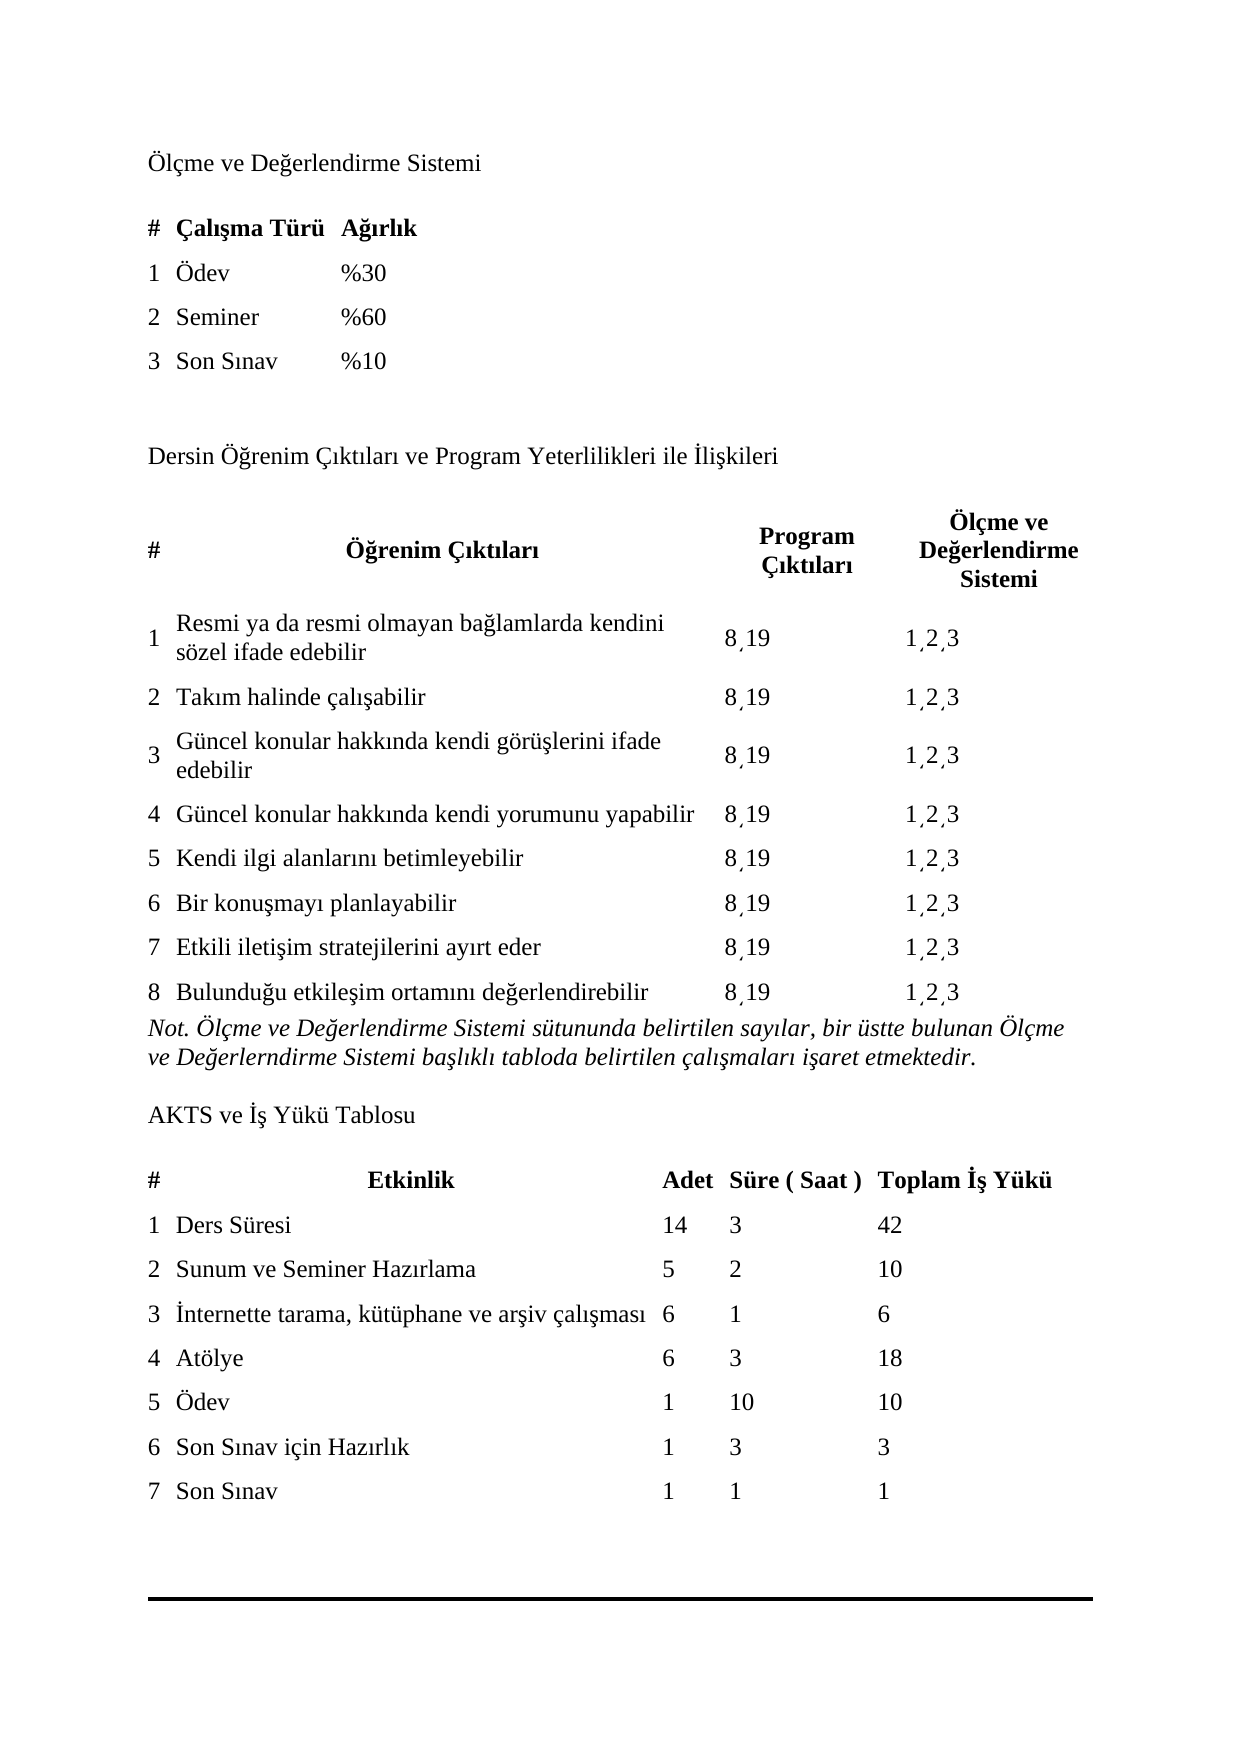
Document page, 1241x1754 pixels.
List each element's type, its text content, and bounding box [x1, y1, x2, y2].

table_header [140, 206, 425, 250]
text Not. Ölçme ve Değerlendirme Sistemi sütununda belirtilen sayılar, bir üstte bulunan Ölçme ve Değerlerndirme Sistemi başlıklı tabloda belirtilen çalışmaları işaret etmektedir. [148, 1013, 1093, 1071]
text AKTS ve İş Yükü Tablosu [148, 1100, 1093, 1129]
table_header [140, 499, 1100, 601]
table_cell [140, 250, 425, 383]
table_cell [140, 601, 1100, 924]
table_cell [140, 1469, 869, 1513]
text Dersin Öğrenim Çıktıları ve Program Yeterlilikleri ile İlişkileri [148, 441, 1093, 470]
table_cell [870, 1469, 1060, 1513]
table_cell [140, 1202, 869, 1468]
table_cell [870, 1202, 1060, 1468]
text Ölçme ve Değerlendirme Sistemi [148, 148, 1093, 176]
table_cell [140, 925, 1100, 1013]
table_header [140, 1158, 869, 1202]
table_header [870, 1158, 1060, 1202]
